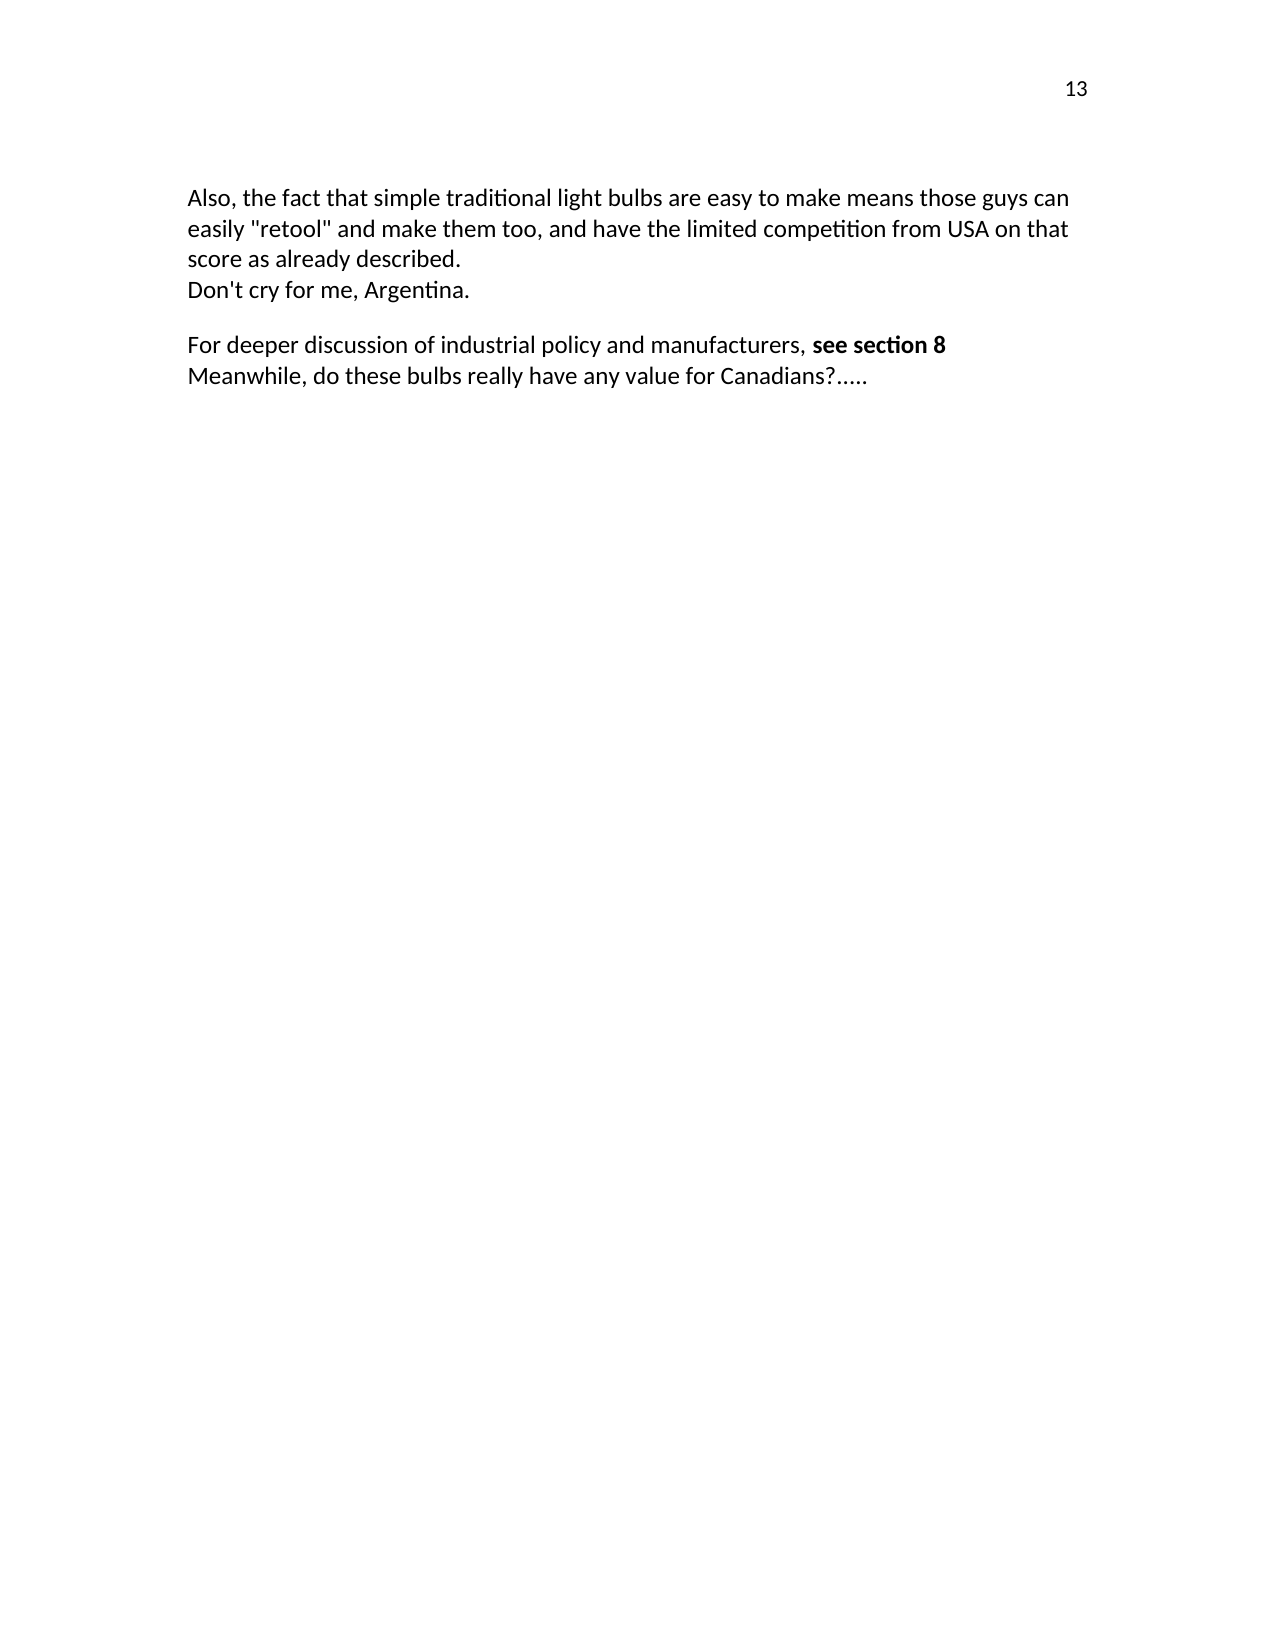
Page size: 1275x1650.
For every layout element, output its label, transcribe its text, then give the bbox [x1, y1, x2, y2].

text Don't cry for me, Argentina. [187, 274, 1087, 304]
text For deeper discussion of industrial policy and manufacturers, see section 8 [187, 329, 1087, 360]
text Also, the fact that simple traditional light bulbs are easy to make means those guys can easily "retool" and make them too, and have the limited competition from USA on that score as already described. [187, 182, 1087, 274]
text Meanwhile, do these bulbs really have any value for Canadians?..... [187, 360, 1087, 391]
